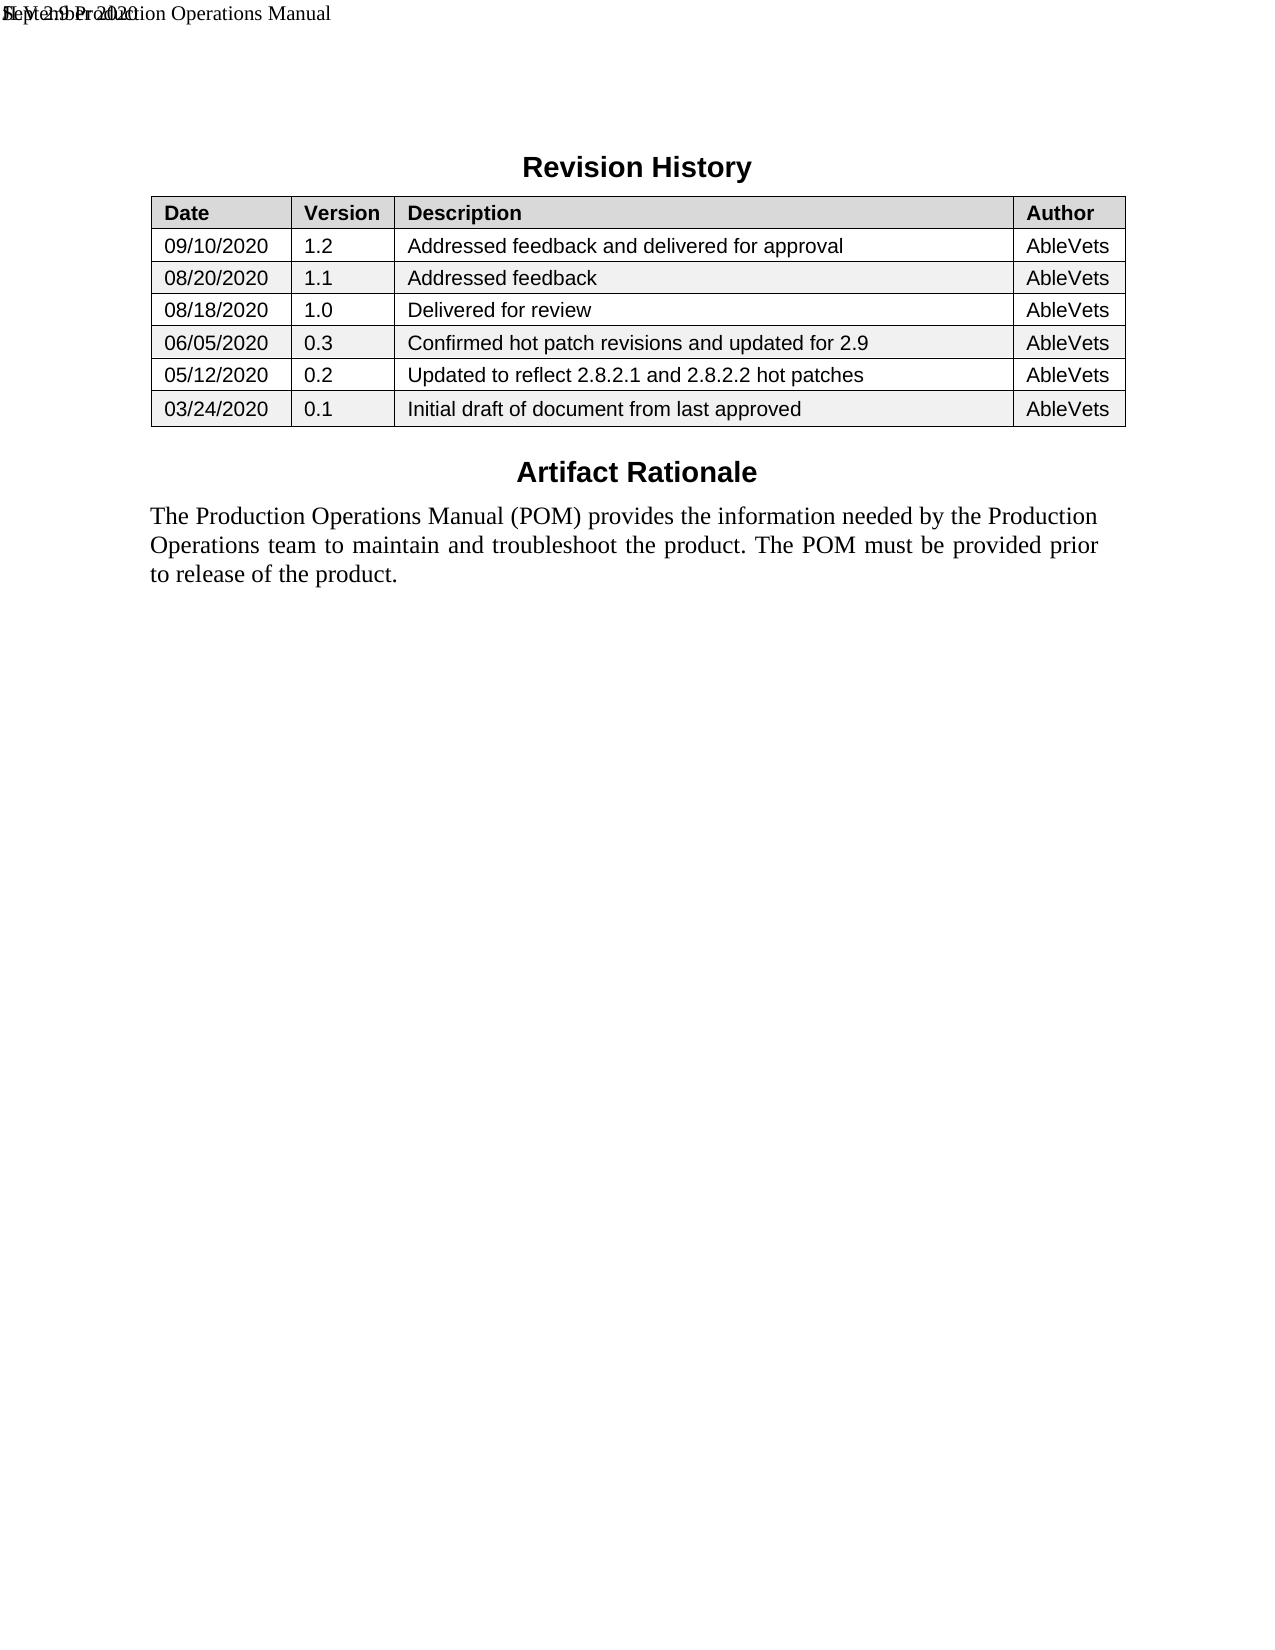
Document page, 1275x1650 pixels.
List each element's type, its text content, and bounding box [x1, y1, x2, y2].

table_cell AbleVets [1014, 391, 1125, 426]
table_cell 08/18/2020 [152, 294, 291, 325]
table_cell Addressed feedback [395, 262, 1013, 293]
table_cell Initial draft of document from last approved [395, 391, 1013, 426]
table_cell 08/20/2020 [152, 262, 291, 293]
table_cell 1.1 [292, 262, 394, 293]
table_cell AbleVets [1014, 229, 1125, 261]
text The Production Operations Manual (POM) provides the information needed by the Production Operations team to maintain and troubleshoot the product. The POM must be provided prior to release of the product. [150, 501, 1099, 588]
table_cell 1.2 [292, 229, 394, 261]
table_cell 0.1 [292, 391, 394, 426]
table_header Author [1014, 197, 1125, 228]
table_cell 09/10/2020 [152, 229, 291, 261]
table_cell Confirmed hot patch revisions and updated for 2.9 [395, 326, 1013, 357]
table_cell 05/12/2020 [152, 359, 291, 389]
table_cell 03/24/2020 [152, 391, 291, 426]
table_cell AbleVets [1014, 359, 1125, 389]
subtitle Revision History [291, 150, 983, 183]
table_cell Addressed feedback and delivered for approval [395, 229, 1013, 261]
table_header Date [152, 197, 291, 228]
text Artifact Rationale [291, 455, 983, 489]
table_cell AbleVets [1014, 326, 1125, 357]
table_cell Delivered for review [395, 294, 1013, 325]
table_cell AbleVets [1014, 294, 1125, 325]
table_cell Updated to reflect 2.8.2.1 and 2.8.2.2 hot patches [395, 359, 1013, 389]
table_header Version [292, 197, 394, 228]
table_cell AbleVets [1014, 262, 1125, 293]
table_cell 1.0 [292, 294, 394, 325]
table_cell 0.2 [292, 359, 394, 389]
table_header Description [395, 197, 1013, 228]
table_cell 0.3 [292, 326, 394, 357]
table_cell 06/05/2020 [152, 326, 291, 357]
